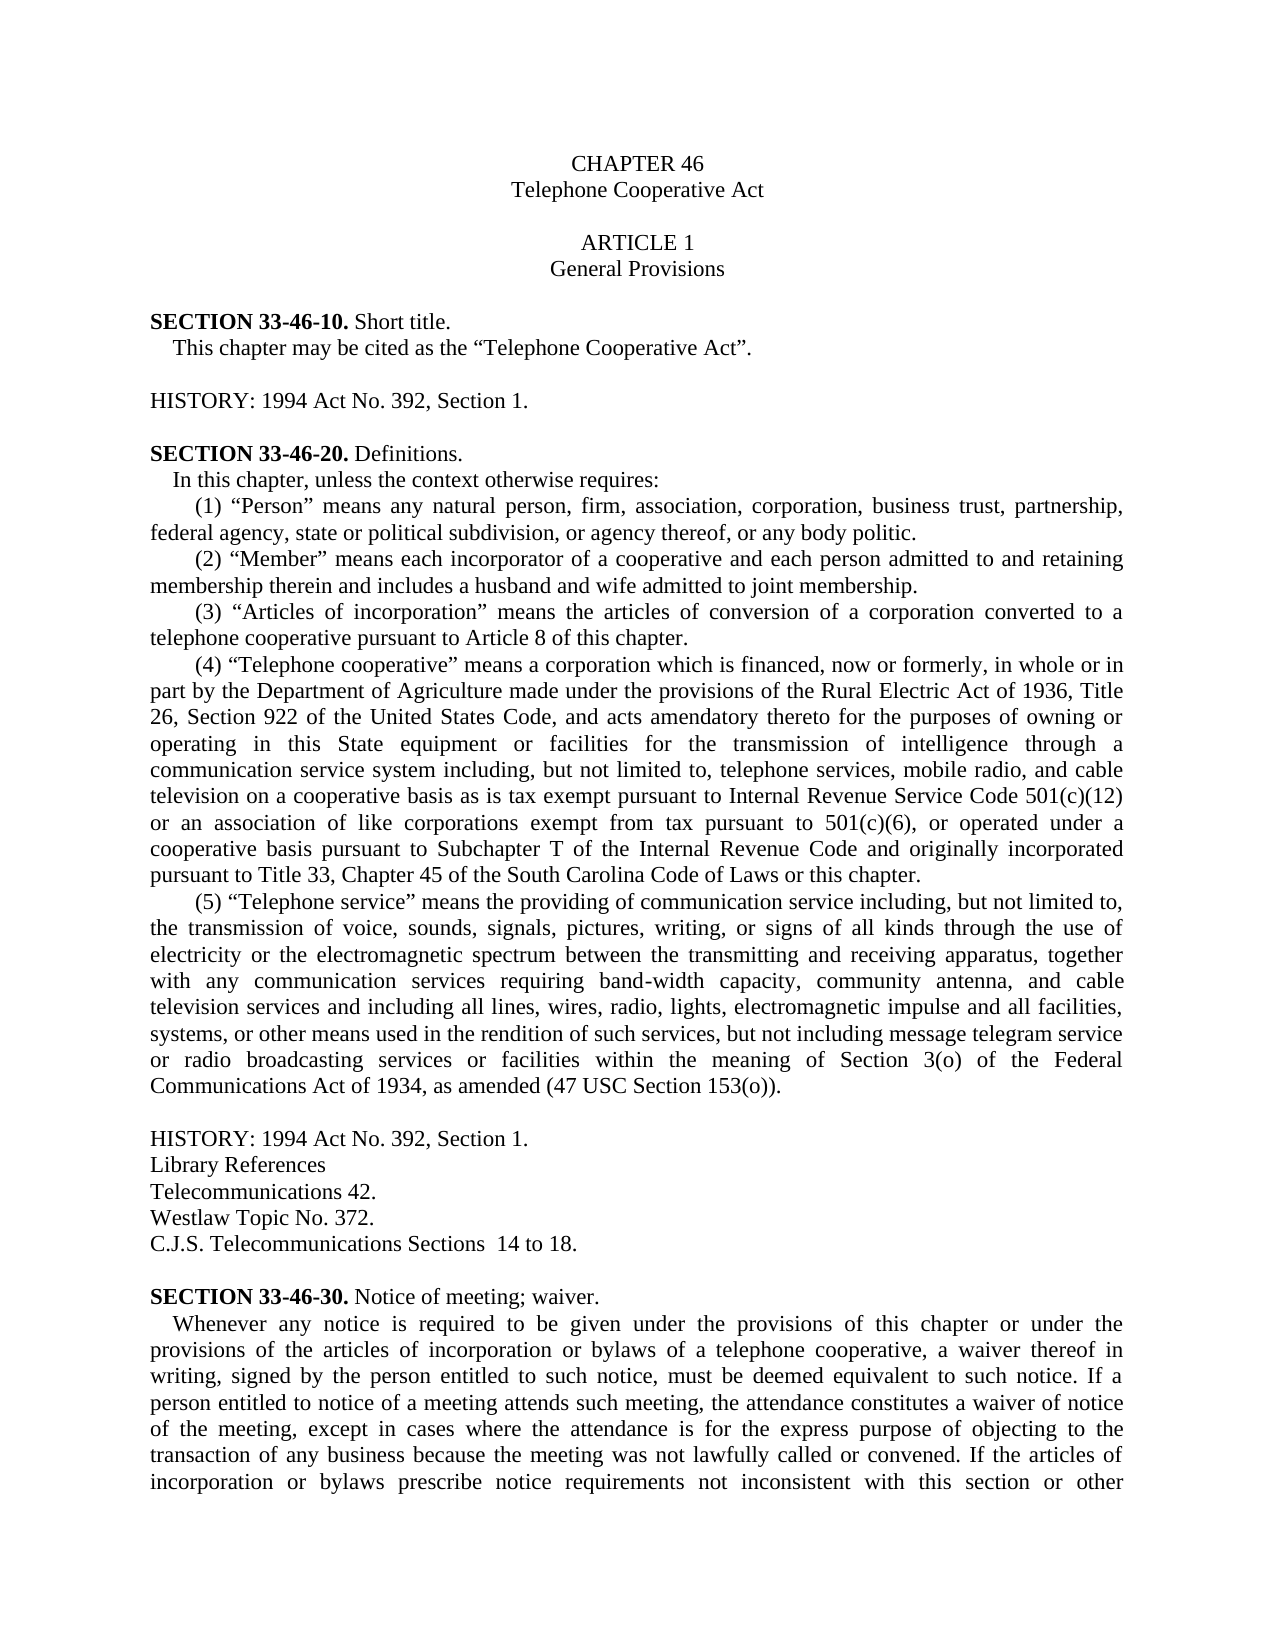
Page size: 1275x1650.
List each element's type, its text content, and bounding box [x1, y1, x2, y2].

text Telecommunications 42. [150, 1178, 1125, 1204]
text C.J.S. Telecommunications Sections 14 to 18. [150, 1231, 1125, 1257]
text (1) “Person” means any natural person, firm, association, corporation, business trust, partnership, federal agency, state or political subdivision, or agency thereof, or any body politic. [150, 493, 1125, 545]
text SECTION 33-46-30. Notice of meeting; waiver. [150, 1283, 1125, 1309]
text (2) “Member” means each incorporator of a cooperative and each person admitted to and retaining membership therein and includes a husband and wife admitted to joint membership. [150, 545, 1125, 598]
text (4) “Telephone cooperative” means a corporation which is financed, now or formerly, in whole or in part by the Department of Agriculture made under the provisions of the Rural Electric Act of 1936, Title 26, Section 922 of the United States Code, and acts amendatory thereto for the purposes of owning or operating in this State equipment or facilities for the transmission of intelligence through a communication service system including, but not limited to, telephone services, mobile radio, and cable television on a cooperative basis as is tax exempt pursuant to Internal Revenue Service Code 501(c)(12) or an association of like corporations exempt from tax pursuant to 501(c)(6), or operated under a cooperative basis pursuant to Subchapter T of the Internal Revenue Code and originally incorporated pursuant to Title 33, Chapter 45 of the South Carolina Code of Laws or this chapter. [150, 651, 1125, 888]
text General Provisions [150, 255, 1125, 282]
text Library References [150, 1151, 1125, 1178]
text SECTION 33-46-20. Definitions. [150, 440, 1125, 466]
text (3) “Articles of incorporation” means the articles of conversion of a corporation converted to a telephone cooperative pursuant to Article 8 of this chapter. [150, 598, 1125, 651]
text HISTORY: 1994 Act No. 392, Section 1. [150, 1125, 1125, 1151]
text In this chapter, unless the context otherwise requires: [150, 466, 1125, 493]
text CHAPTER 46 [150, 150, 1125, 176]
text HISTORY: 1994 Act No. 392, Section 1. [150, 387, 1125, 413]
text ARTICLE 1 [150, 229, 1125, 255]
text This chapter may be cited as the “Telephone Cooperative Act”. [150, 334, 1125, 361]
text (5) “Telephone service” means the providing of communication service including, but not limited to, the transmission of voice, sounds, signals, pictures, writing, or signs of all kinds through the use of electricity or the electromagnetic spectrum between the transmitting and receiving apparatus, together with any communication services requiring band-width capacity, community antenna, and cable television services and including all lines, wires, radio, lights, electromagnetic impulse and all facilities, systems, or other means used in the rendition of such services, but not including message telegram service or radio broadcasting services or facilities within the meaning of Section 3(o) of the Federal Communications Act of 1934, as amended (47 USC Section 153(o)). [150, 888, 1125, 1099]
text Westlaw Topic No. 372. [150, 1204, 1125, 1231]
text Telephone Cooperative Act [150, 176, 1125, 203]
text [150, 1309, 1125, 1494]
text SECTION 33-46-10. Short title. [150, 308, 1125, 334]
